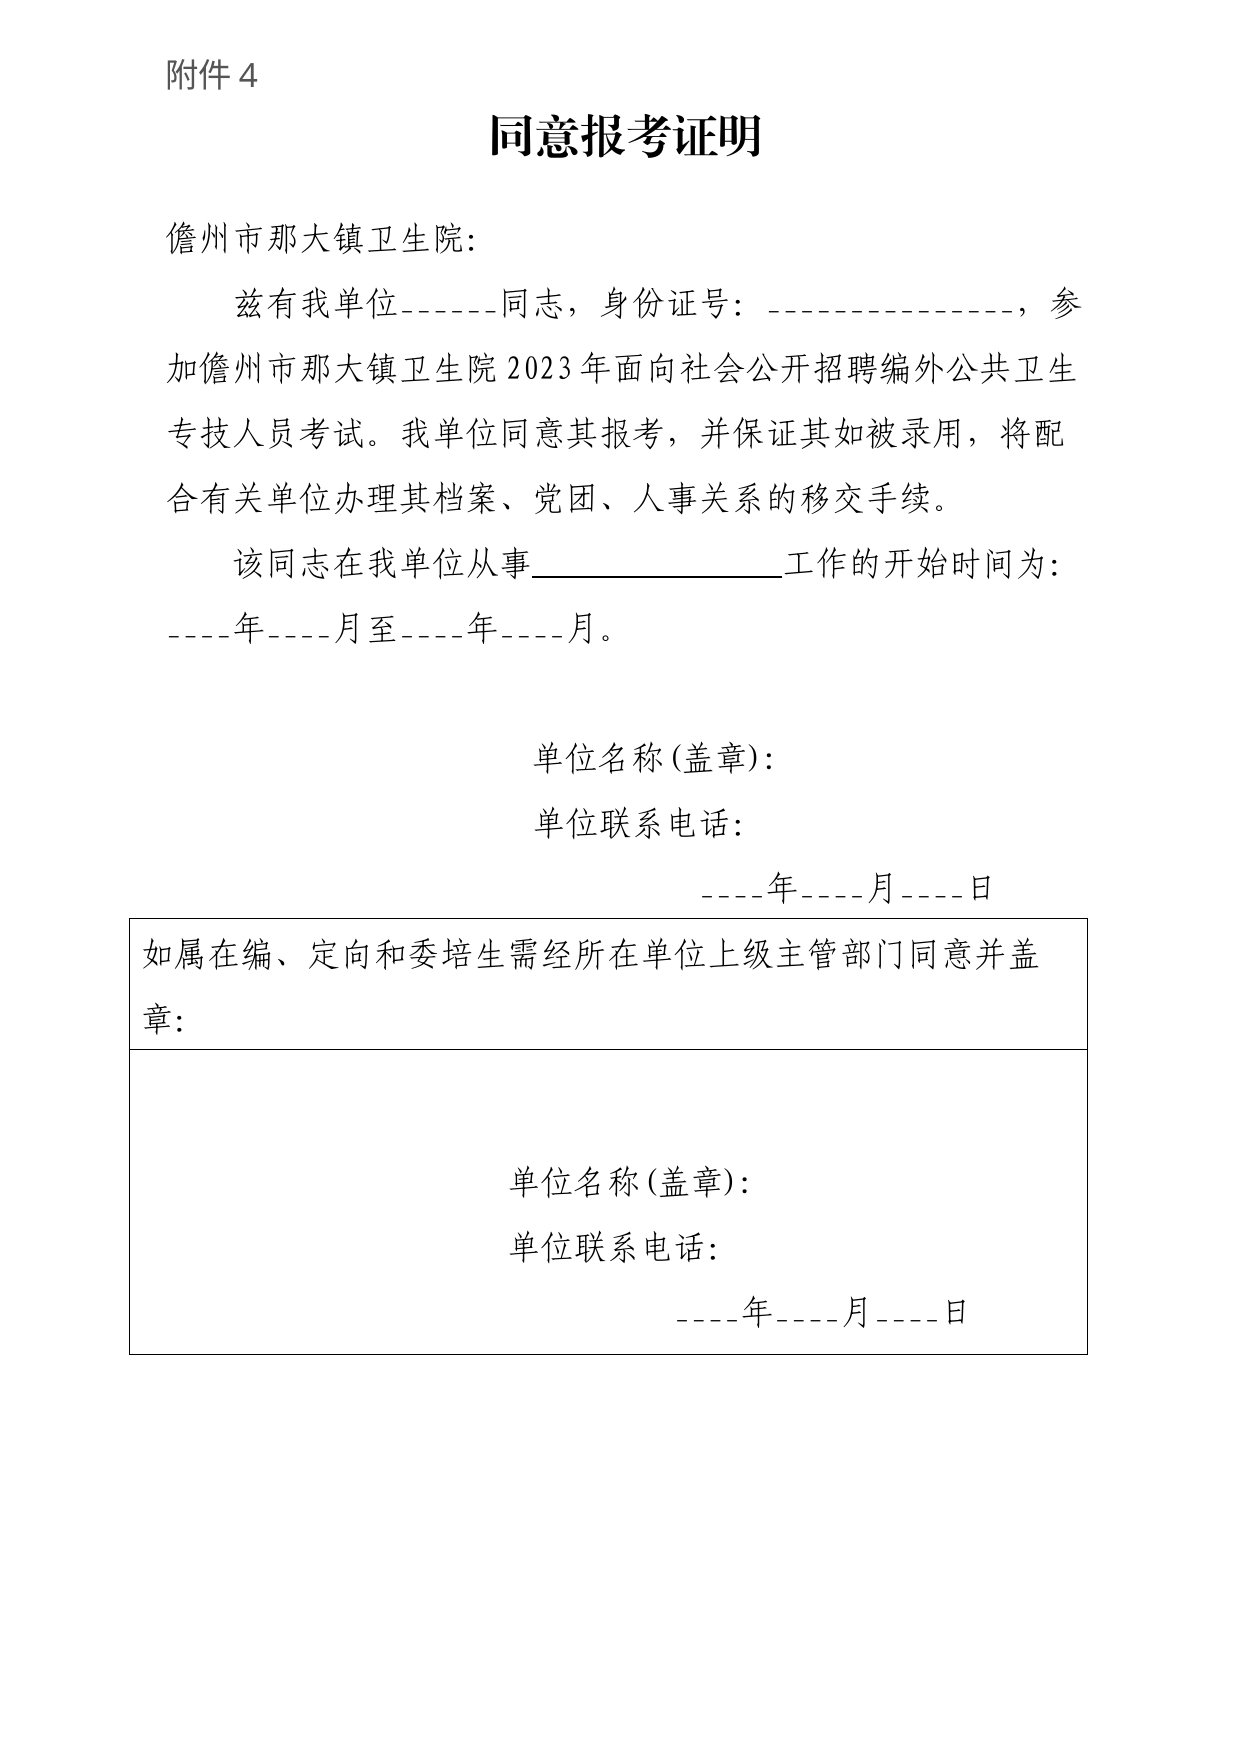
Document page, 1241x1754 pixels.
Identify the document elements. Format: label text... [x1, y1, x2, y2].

text 同意报考证明 [165, 106, 1087, 171]
text 单位名称(盖章): [498, 723, 1087, 788]
text 儋州市那大镇卫生院： [165, 203, 1087, 268]
text 该同志在我单位从事 工作的开始时间为：____年____月至____年____月。 [165, 528, 1087, 658]
table_header 如属在编、定向和委培生需经所在单位上级主管部门同意并盖章： [130, 919, 1087, 1049]
table_cell 单位名称(盖章): 单位联系电话： ____年____月____日 [130, 1050, 1087, 1354]
text 附件4 [165, 41, 1087, 106]
text 单位联系电话： [165, 788, 1087, 853]
text ____年____月____日 [165, 853, 1087, 918]
text 兹有我单位______同志，身份证号：_______________，参加儋州市那大镇卫生院2023年面向社会公开招聘编外公共卫生专技人员考试。我单位同意其报考，并保证其如被录用，将配合有关单位办理其档案、党团、人事关系的移交手续。 [165, 268, 1087, 528]
